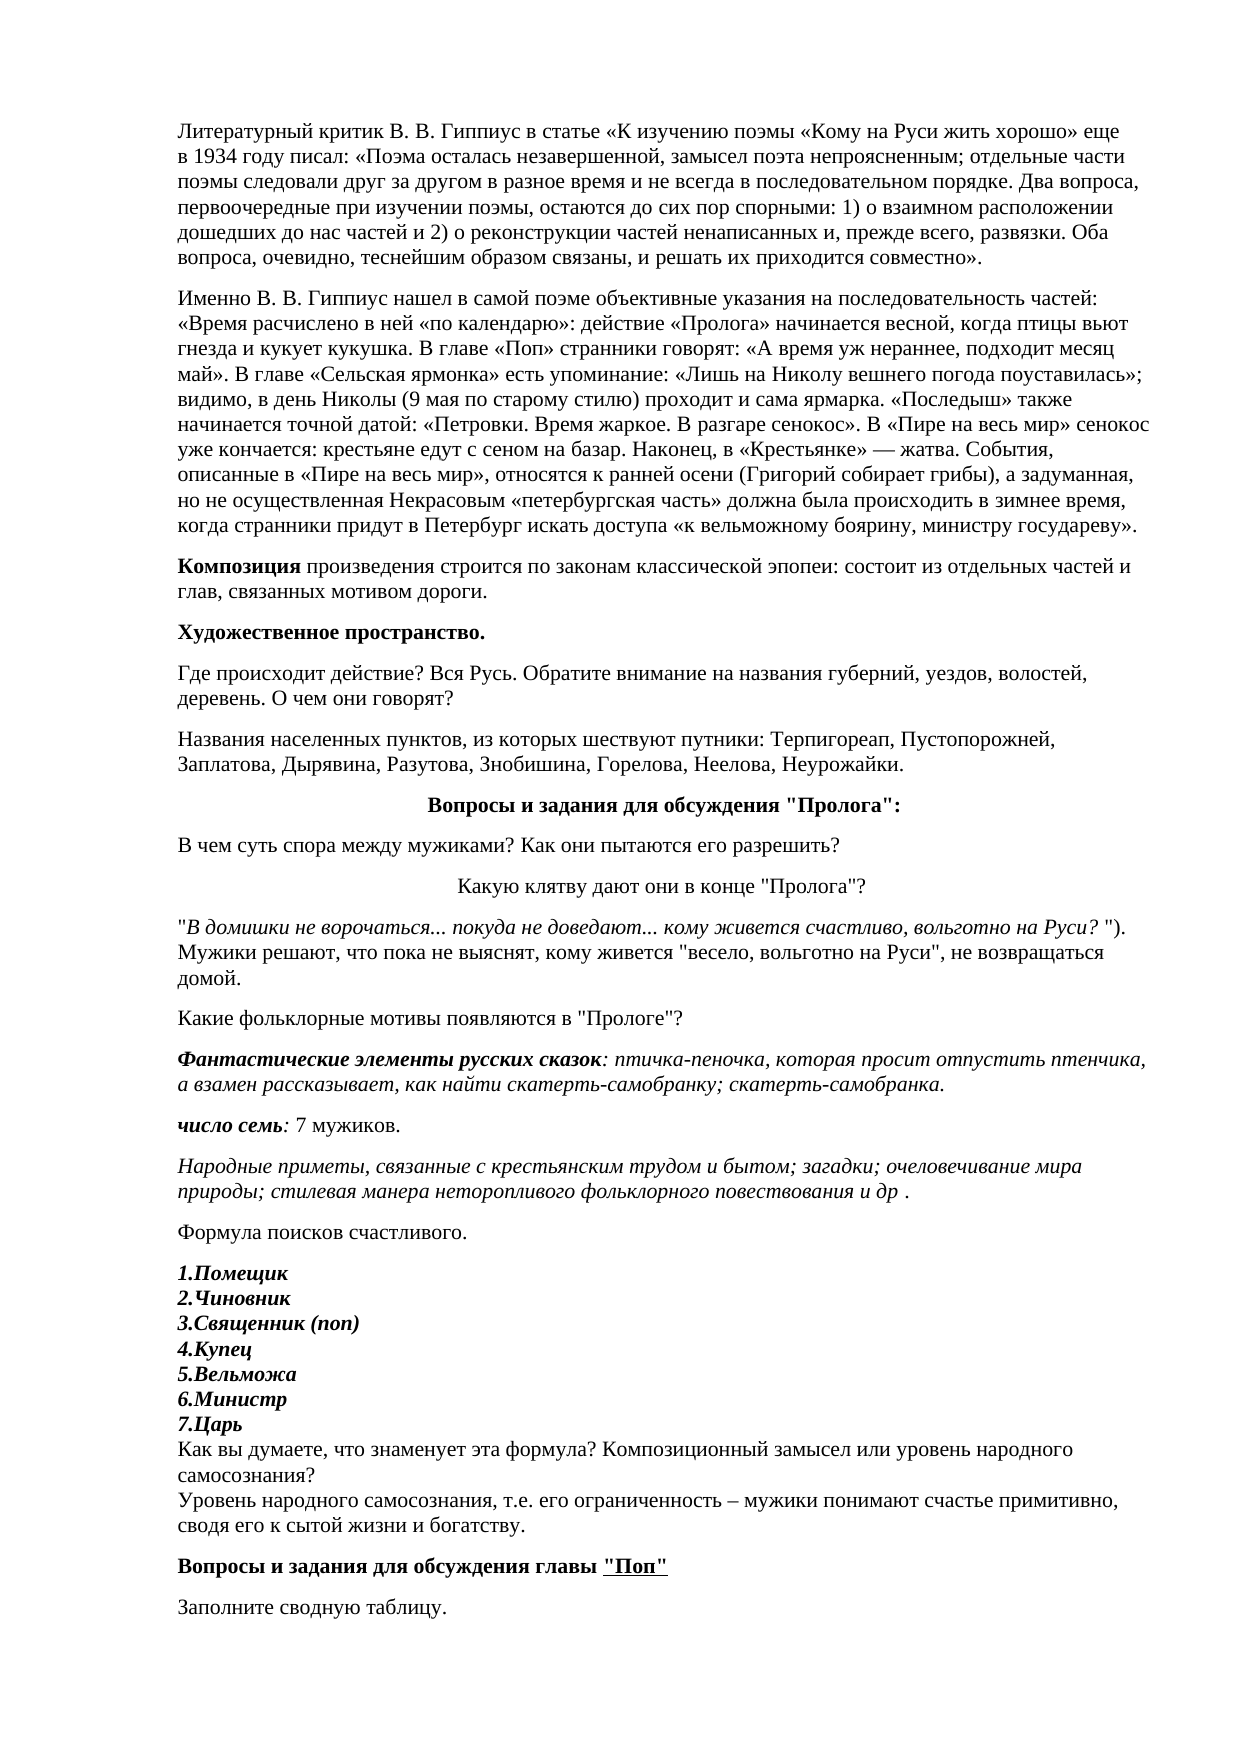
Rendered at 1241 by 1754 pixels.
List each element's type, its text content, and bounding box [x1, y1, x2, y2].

text Композиция произведения строится по законам классической эпопеи: состоит из отдельных частей и глав, связанных мотивом дороги. [177, 553, 1152, 603]
text 3.Священник (поп) [177, 1310, 1152, 1336]
text Именно В. В. Гиппиус нашел в самой поэме объективные указания на последовательность частей: «Время расчислено в ней «по календарю»: действие «Пролога» начинается весной, когда птицы вьют гнезда и кукует кукушка. В главе «Поп» странники говорят: «А время уж нераннее, подходит месяц май». В главе «Сельская ярмонка» есть упоминание: «Лишь на Николу вешнего погода поуставилась»; видимо, в день Николы (9 мая по старому стилю) проходит и сама ярмарка. «Последыш» также начинается точной датой: «Петровки. Время жаркое. В разгаре сенокос». В «Пире на весь мир» сенокос уже кончается: крестьяне едут с сеном на базар. Наконец, в «Крестьянке» — жатва. События, описанные в «Пире на весь мир», относятся к ранней осени (Григорий собирает грибы), а задуманная, но не осуществленная Некрасовым «петербургская часть» должна была происходить в зимнее время, когда странники придут в Петербург искать доступа «к вельможному боярину, министру государеву». [177, 285, 1152, 537]
text Как вы думаете, что знаменует эта формула? Композиционный замысел или уровень народного самосознания? [177, 1436, 1152, 1487]
text Вопросы и задания для обсуждения "Пролога": [177, 792, 1152, 817]
text "В домишки не ворочаться... покуда не доведают... кому живется счастливо, вольготно на Руси? "). Мужики решают, что пока не выяснят, кому живется "весело, вольготно на Руси", не возвращаться домой. [177, 914, 1152, 990]
text Художественное пространство. [177, 619, 1152, 644]
text Литературный критик В. В. Гиппиус в статье «К изучению поэмы «Кому на Руси жить хорошо» еще в 1934 году писал: «Поэма осталась незавершенной, замысел поэта непроясненным; отдельные части поэмы следовали друг за другом в разное время и не всегда в последовательном порядке. Два вопроса, первоочередные при изучении поэмы, остаются до сих пор спорными: 1) о взаимном расположении дошедших до нас частей и 2) о реконструкции частей ненаписанных и, прежде всего, развязки. Оба вопроса, очевидно, теснейшим образом связаны, и решать их приходится совместно». [177, 118, 1152, 269]
text Названия населенных пунктов, из которых шествуют путники: Терпигореап, Пустопорожней, Заплатова, Дырявина, Разутова, Знобишина, Горелова, Неелова, Неурожайки. [177, 726, 1152, 776]
text Где происходит действие? Вся Русь. Обратите внимание на названия губерний, уездов, волостей, деревень. О чем они говорят? [177, 659, 1152, 710]
text Какие фольклорные мотивы появляются в "Прологе"? [177, 1005, 1152, 1031]
text 6.Министр [177, 1386, 1152, 1411]
text 5.Вельможа [177, 1361, 1152, 1386]
text Формула поисков счастливого. [177, 1219, 1152, 1244]
text Фантастические элементы русских сказок: птичка-пеночка, которая просит отпустить птенчика, а взамен рассказывает, как найти скатерть-самобранку; скатерть-самобранка. [177, 1046, 1152, 1097]
text 1.Помещик [177, 1260, 1152, 1285]
text Вопросы и задания для обсуждения главы "Поп" [177, 1553, 1152, 1578]
text Какую клятву дают они в конце "Пролога"? [177, 873, 1152, 898]
text 7.Царь [177, 1411, 1152, 1436]
text В чем суть спора между мужиками? Как они пытаются его разрешить? [177, 832, 1152, 858]
text число семь: 7 мужиков. [177, 1112, 1152, 1137]
text Уровень народного самосознания, т.е. его ограниченность – мужики понимают счастье примитивно, сводя его к сытой жизни и богатству. [177, 1487, 1152, 1537]
text 2.Чиновник [177, 1285, 1152, 1310]
text Народные приметы, связанные с крестьянским трудом и бытом; загадки; очеловечивание мира природы; стилевая манера неторопливого фольклорного повествования и др . [177, 1153, 1152, 1203]
text Заполните сводную таблицу. [177, 1594, 1152, 1619]
text 4.Купец [177, 1336, 1152, 1361]
